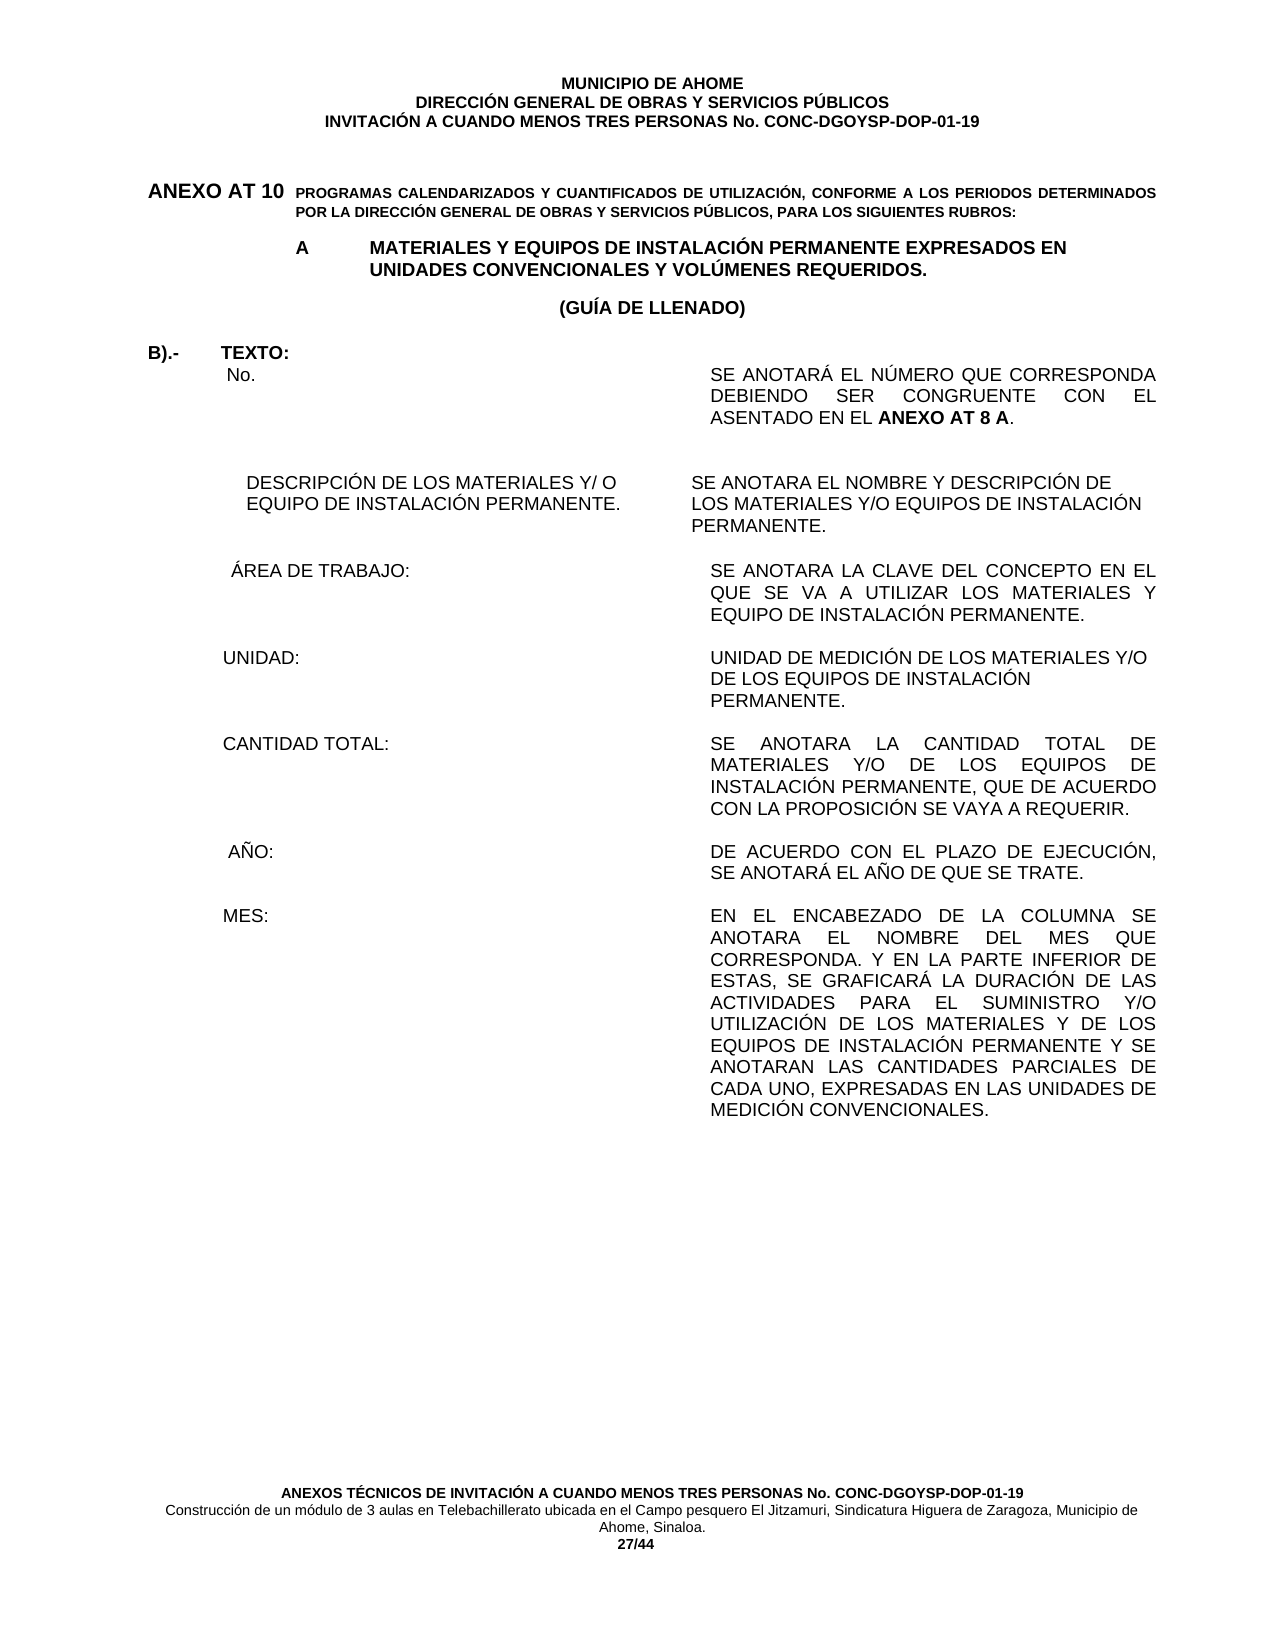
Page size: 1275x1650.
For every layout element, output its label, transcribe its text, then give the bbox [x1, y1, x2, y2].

text UNIDAD: UNIDAD DE MEDICIÓN DE LOS MATERIALES Y/O DE LOS EQUIPOS DE INSTALACIÓN PERMANENTE. [223, 646, 1157, 711]
table_header DESCRIPCIÓN DE LOS MATERIALES Y/ O EQUIPO DE INSTALACIÓN PERMANENTE. [235, 472, 680, 536]
text No. SE ANOTARÁ EL NÚMERO QUE CORRESPONDA DEBIENDO SER CONGRUENTE CON EL ASENTADO EN EL ANEXO AT 8 A. [226, 364, 1157, 428]
text MES: EN EL ENCABEZADO DE LA COLUMNA SE ANOTARA EL NOMBRE DEL MES QUE CORRESPONDA. Y EN LA PARTE INFERIOR DE ESTAS, SE GRAFICARÁ LA DURACIÓN DE LAS ACTIVIDADES PARA EL SUMINISTRO Y/O UTILIZACIÓN DE LOS MATERIALES Y DE LOS EQUIPOS DE INSTALACIÓN PERMANENTE Y SE ANOTARAN LAS CANTIDADES PARCIALES DE CADA UNO, EXPRESADAS EN LAS UNIDADES DE MEDICIÓN CONVENCIONALES. [223, 905, 1157, 1121]
table_header SE ANOTARA EL NOMBRE Y DESCRIPCIÓN DE LOS MATERIALES Y/O EQUIPOS DE INSTALACIÓN PERMANENTE. [680, 472, 1157, 536]
text CANTIDAD TOTAL: SE ANOTARA LA CANTIDAD TOTAL DE MATERIALES Y/O DE LOS EQUIPOS DE INSTALACIÓN PERMANENTE, QUE DE ACUERDO CON LA PROPOSICIÓN SE VAYA A REQUERIR. [223, 733, 1157, 819]
text ÁREA DE TRABAJO: SE ANOTARA LA CLAVE DEL CONCEPTO EN EL QUE SE VA A UTILIZAR LOS MATERIALES Y EQUIPO DE INSTALACIÓN PERMANENTE. [231, 560, 1157, 625]
text AÑO: DE ACUERDO CON EL PLAZO DE EJECUCIÓN, SE ANOTARÁ EL AÑO DE QUE SE TRATE. [228, 841, 1157, 884]
text B).- TEXTO: [148, 342, 1157, 364]
